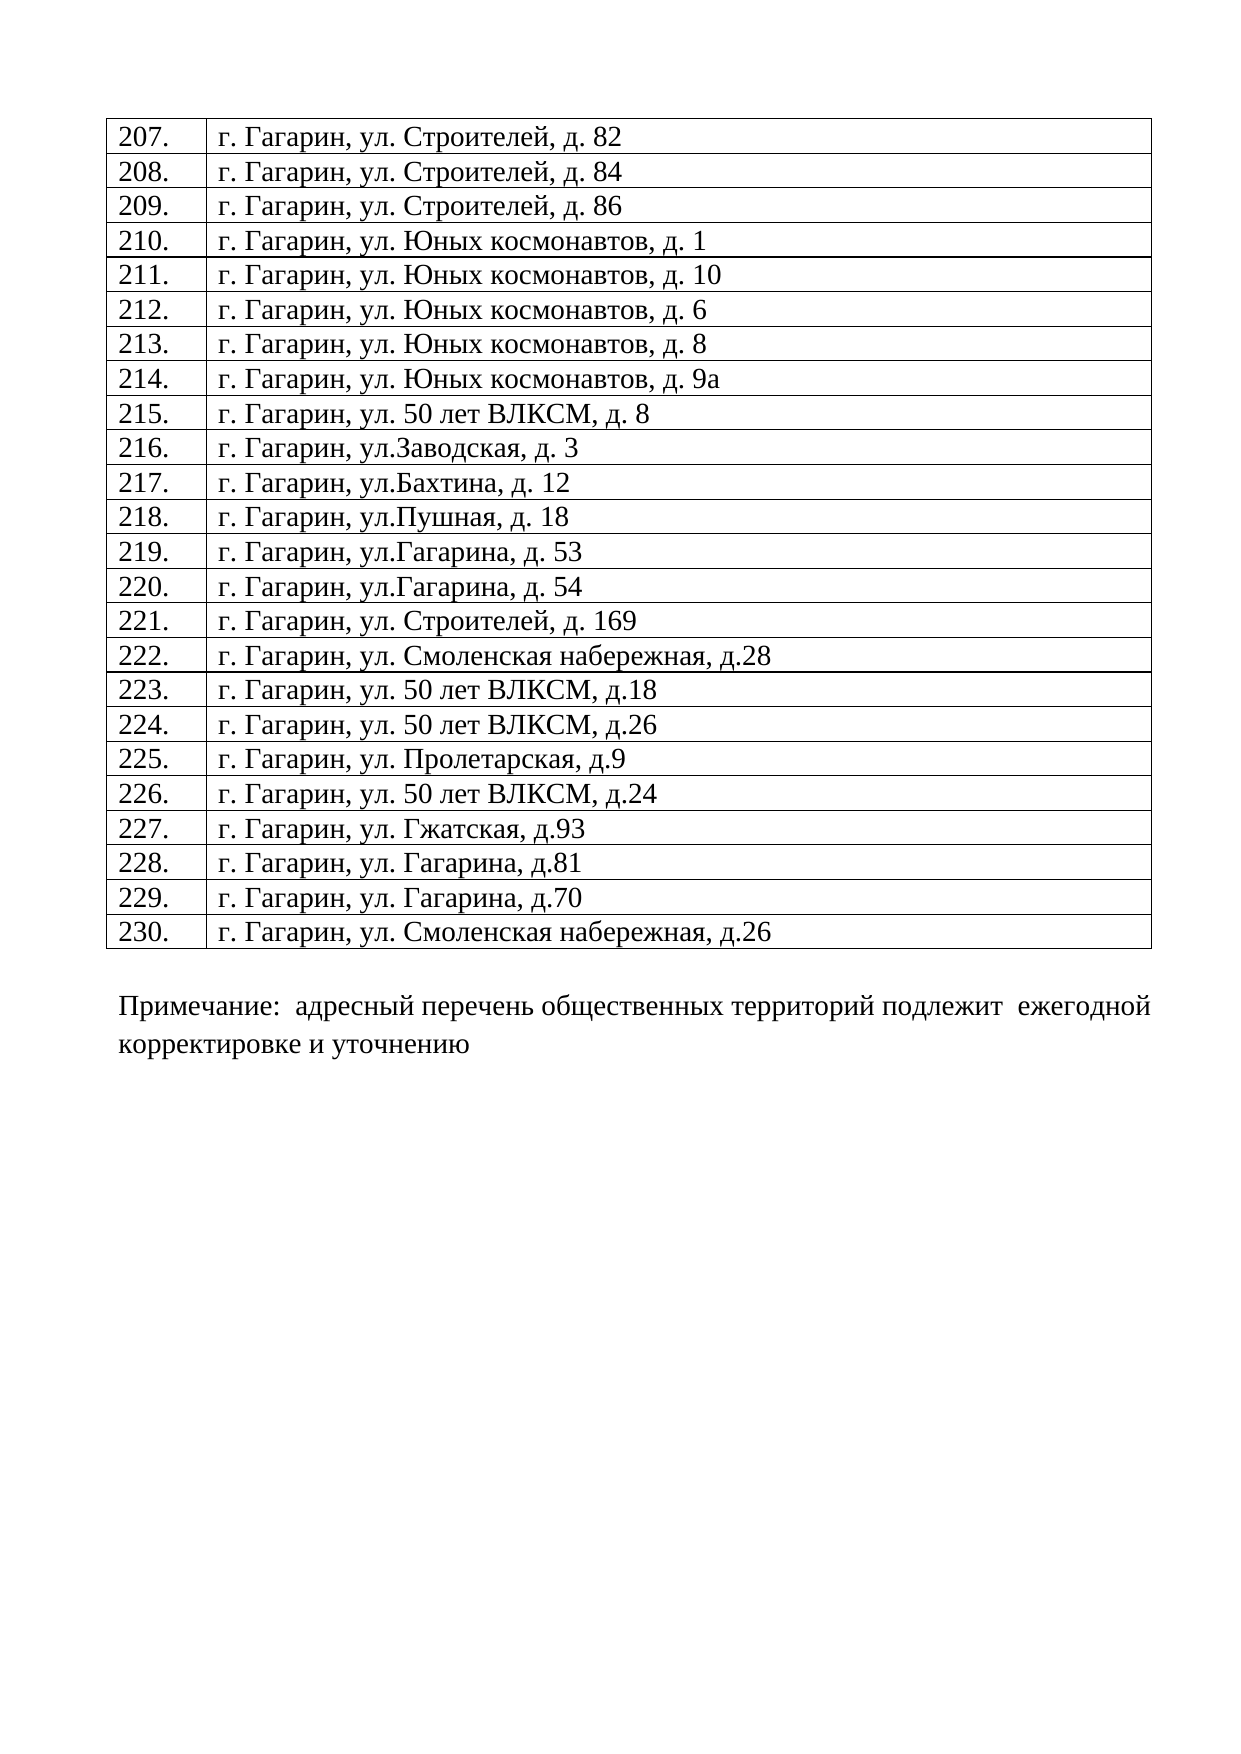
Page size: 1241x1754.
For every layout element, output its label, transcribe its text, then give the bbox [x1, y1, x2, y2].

table_cell г. Гагарин, ул. Смоленская набережная, д.28 [207, 638, 1151, 671]
table_cell г. Гагарин, ул. Строителей, д. 86 [207, 188, 1151, 222]
text Примечание: адресный перечень общественных территорий подлежит ежегодной корректировке и уточнению [118, 988, 1152, 1060]
table_cell [107, 638, 206, 671]
table_cell [107, 603, 206, 637]
table_cell г. Гагарин, ул. Строителей, д. 169 [207, 603, 1151, 637]
table_cell г. Гагарин, ул. Юных космонавтов, д. 1 [207, 223, 1151, 256]
table_cell [107, 396, 206, 429]
table_cell г. Гагарин, ул. Строителей, д. 82 [207, 119, 1151, 153]
table_cell г. Гагарин, ул.Пушная, д. 18 [207, 500, 1151, 533]
table_cell г. Гагарин, ул. Юных космонавтов, д. 9а [207, 361, 1151, 395]
table_cell г. Гагарин, ул. Юных космонавтов, д. 6 [207, 292, 1151, 326]
table_cell [107, 707, 206, 741]
table_cell [107, 915, 206, 948]
table_cell г. Гагарин, ул.Бахтина, д. 12 [207, 465, 1151, 498]
table_cell [107, 119, 206, 153]
table_cell [107, 742, 206, 775]
table_cell [107, 569, 206, 602]
table_cell г. Гагарин, ул.Гагарина, д. 54 [207, 569, 1151, 602]
table_cell г. Гагарин, ул. 50 лет ВЛКСМ, д. 8 [207, 396, 1151, 429]
table_cell г. Гагарин, ул.Заводская, д. 3 [207, 430, 1151, 464]
table_cell г. Гагарин, ул. 50 лет ВЛКСМ, д.26 [207, 707, 1151, 741]
table_cell г. Гагарин, ул. Гжатская, д.93 [207, 811, 1151, 844]
table_cell г. Гагарин, ул. Гагарина, д.81 [207, 845, 1151, 879]
table_cell [107, 465, 206, 498]
table_cell г. Гагарин, ул. Пролетарская, д.9 [207, 742, 1151, 775]
table_cell [107, 811, 206, 844]
table_cell [107, 258, 206, 291]
table_cell г. Гагарин, ул. Юных космонавтов, д. 10 [207, 258, 1151, 291]
table_cell г. Гагарин, ул. 50 лет ВЛКСМ, д.24 [207, 776, 1151, 810]
table_cell [107, 880, 206, 913]
table_cell [107, 534, 206, 568]
table_cell [107, 154, 206, 187]
table_cell [107, 430, 206, 464]
table_cell г. Гагарин, ул. Строителей, д. 84 [207, 154, 1151, 187]
table_cell [107, 673, 206, 706]
table_cell [107, 292, 206, 326]
table_cell [107, 776, 206, 810]
table_cell г. Гагарин, ул. Юных космонавтов, д. 8 [207, 327, 1151, 360]
table_cell [107, 845, 206, 879]
table_cell г. Гагарин, ул.Гагарина, д. 53 [207, 534, 1151, 568]
table_cell [107, 361, 206, 395]
table_cell г. Гагарин, ул. Смоленская набережная, д.26 [207, 915, 1151, 948]
table_cell г. Гагарин, ул. 50 лет ВЛКСМ, д.18 [207, 673, 1151, 706]
table_cell г. Гагарин, ул. Гагарина, д.70 [207, 880, 1151, 913]
table_cell [107, 188, 206, 222]
table_cell [107, 327, 206, 360]
table_cell [107, 500, 206, 533]
table_cell [107, 223, 206, 256]
